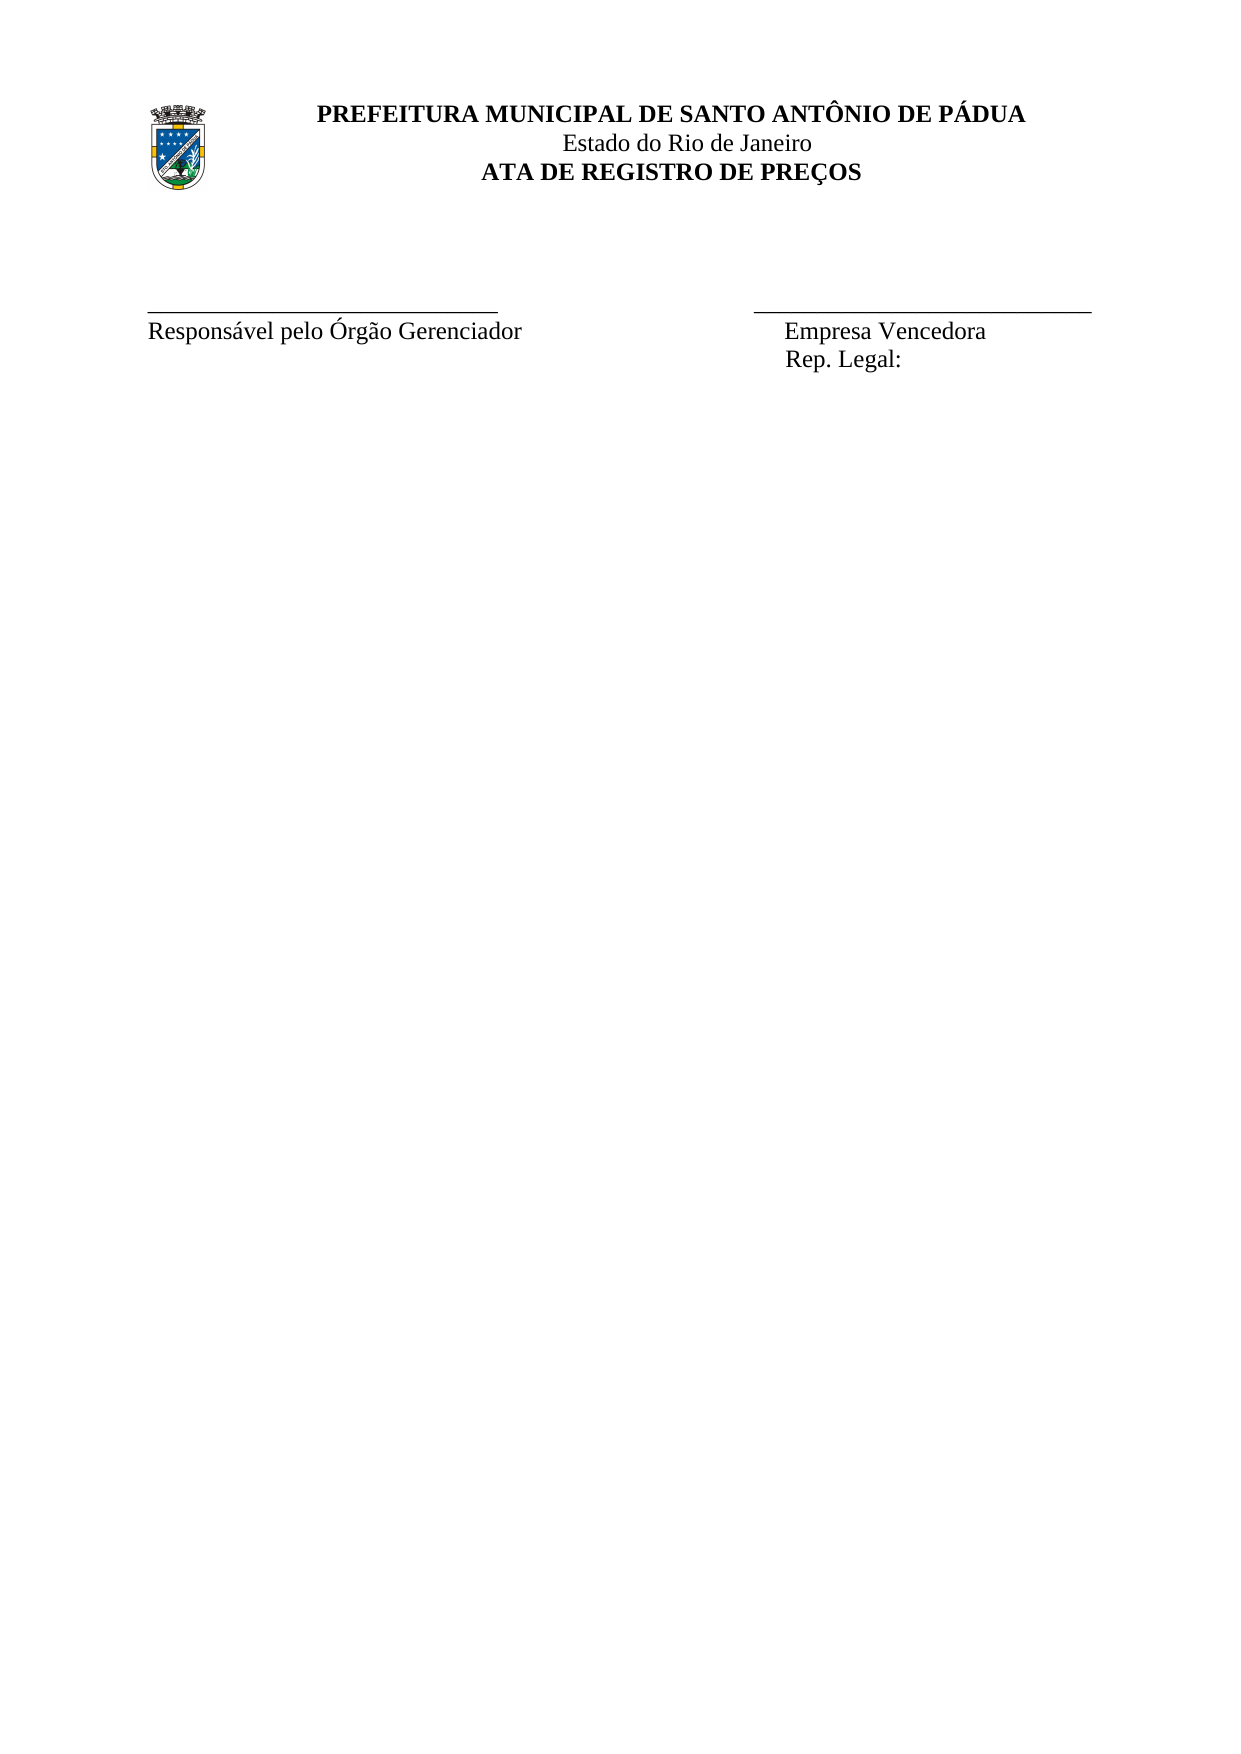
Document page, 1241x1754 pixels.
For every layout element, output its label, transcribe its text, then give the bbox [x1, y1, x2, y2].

text Responsável pelo Órgão Gerenciador Empresa Vencedora [148, 316, 1196, 344]
text ____________________________ ___________________________ [148, 287, 1196, 316]
text Rep. Legal: [148, 344, 1196, 373]
picture [147, 103, 209, 192]
